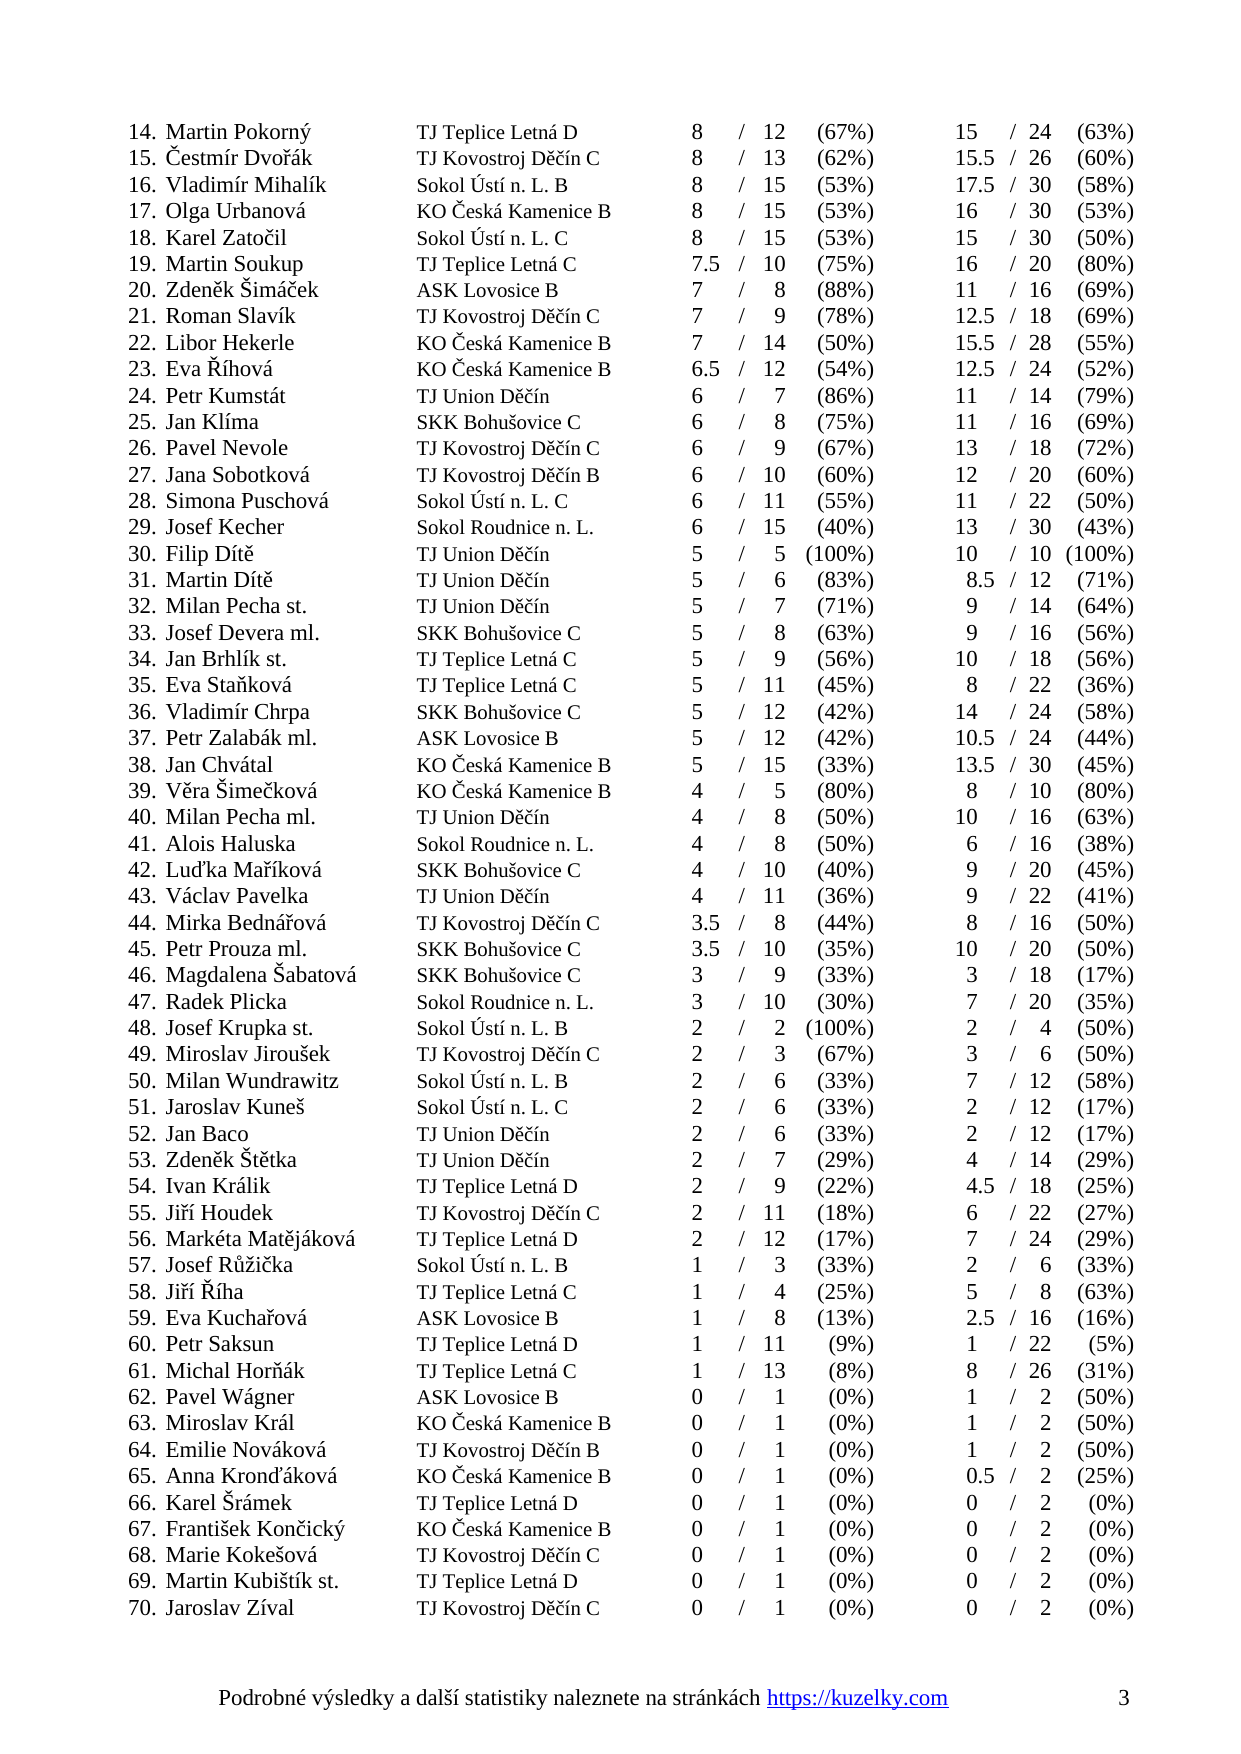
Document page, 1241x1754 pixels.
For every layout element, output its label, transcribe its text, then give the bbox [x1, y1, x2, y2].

text 63. Miroslav Král KO Česká Kamenice B 0 / 1 (0%) 1 / 2 (50%) [106, 1409, 1134, 1436]
text 43. Václav Pavelka TJ Union Děčín 4 / 11 (36%) 9 / 22 (41%) [106, 882, 1134, 909]
text 58. Jiří Říha TJ Teplice Letná C 1 / 4 (25%) 5 / 8 (63%) [106, 1278, 1134, 1304]
text 53. Zdeněk Štětka TJ Union Děčín 2 / 7 (29%) 4 / 14 (29%) [106, 1146, 1134, 1172]
text 39. Věra Šimečková KO Česká Kamenice B 4 / 5 (80%) 8 / 10 (80%) [106, 777, 1134, 803]
text 42. Luďka Maříková SKK Bohušovice C 4 / 10 (40%) 9 / 20 (45%) [106, 856, 1134, 882]
text 22. Libor Hekerle KO Česká Kamenice B 7 / 14 (50%) 15.5 / 28 (55%) [106, 329, 1134, 355]
text 52. Jan Baco TJ Union Děčín 2 / 6 (33%) 2 / 12 (17%) [106, 1119, 1134, 1146]
text 49. Miroslav Jiroušek TJ Kovostroj Děčín C 2 / 3 (67%) 3 / 6 (50%) [106, 1041, 1134, 1067]
text 26. Pavel Nevole TJ Kovostroj Děčín C 6 / 9 (67%) 13 / 18 (72%) [106, 434, 1134, 461]
text 62. Pavel Wágner ASK Lovosice B 0 / 1 (0%) 1 / 2 (50%) [106, 1383, 1134, 1409]
text 46. Magdalena Šabatová SKK Bohušovice C 3 / 9 (33%) 3 / 18 (17%) [106, 961, 1134, 988]
text 15. Čestmír Dvořák TJ Kovostroj Děčín C 8 / 13 (62%) 15.5 / 26 (60%) [106, 144, 1134, 171]
text 21. Roman Slavík TJ Kovostroj Děčín C 7 / 9 (78%) 12.5 / 18 (69%) [106, 303, 1134, 329]
text 17. Olga Urbanová KO Česká Kamenice B 8 / 15 (53%) 16 / 30 (53%) [106, 197, 1134, 223]
text 32. Milan Pecha st. TJ Union Děčín 5 / 7 (71%) 9 / 14 (64%) [106, 592, 1134, 619]
text 68. Marie Kokešová TJ Kovostroj Děčín C 0 / 1 (0%) 0 / 2 (0%) [106, 1541, 1134, 1568]
text 69. Martin Kubištík st. TJ Teplice Letná D 0 / 1 (0%) 0 / 2 (0%) [106, 1568, 1134, 1594]
text 45. Petr Prouza ml. SKK Bohušovice C 3.5 / 10 (35%) 10 / 20 (50%) [106, 935, 1134, 961]
text 16. Vladimír Mihalík Sokol Ústí n. L. B 8 / 15 (53%) 17.5 / 30 (58%) [106, 171, 1134, 197]
text 57. Josef Růžička Sokol Ústí n. L. B 1 / 3 (33%) 2 / 6 (33%) [106, 1251, 1134, 1278]
text 37. Petr Zalabák ml. ASK Lovosice B 5 / 12 (42%) 10.5 / 24 (44%) [106, 724, 1134, 751]
text 44. Mirka Bednářová TJ Kovostroj Děčín C 3.5 / 8 (44%) 8 / 16 (50%) [106, 909, 1134, 935]
text 61. Michal Horňák TJ Teplice Letná C 1 / 13 (8%) 8 / 26 (31%) [106, 1357, 1134, 1383]
text 36. Vladimír Chrpa SKK Bohušovice C 5 / 12 (42%) 14 / 24 (58%) [106, 698, 1134, 724]
text 34. Jan Brhlík st. TJ Teplice Letná C 5 / 9 (56%) 10 / 18 (56%) [106, 645, 1134, 672]
text 24. Petr Kumstát TJ Union Děčín 6 / 7 (86%) 11 / 14 (79%) [106, 382, 1134, 408]
text 64. Emilie Nováková TJ Kovostroj Děčín B 0 / 1 (0%) 1 / 2 (50%) [106, 1436, 1134, 1462]
text 29. Josef Kecher Sokol Roudnice n. L. 6 / 15 (40%) 13 / 30 (43%) [106, 513, 1134, 540]
text 48. Josef Krupka st. Sokol Ústí n. L. B 2 / 2 (100%) 2 / 4 (50%) [106, 1014, 1134, 1041]
text 60. Petr Saksun TJ Teplice Letná D 1 / 11 (9%) 1 / 22 (5%) [106, 1330, 1134, 1357]
text 20. Zdeněk Šimáček ASK Lovosice B 7 / 8 (88%) 11 / 16 (69%) [106, 276, 1134, 303]
text 65. Anna Kronďáková KO Česká Kamenice B 0 / 1 (0%) 0.5 / 2 (25%) [106, 1462, 1134, 1488]
text 38. Jan Chvátal KO Česká Kamenice B 5 / 15 (33%) 13.5 / 30 (45%) [106, 751, 1134, 777]
text 41. Alois Haluska Sokol Roudnice n. L. 4 / 8 (50%) 6 / 16 (38%) [106, 830, 1134, 856]
text 28. Simona Puschová Sokol Ústí n. L. C 6 / 11 (55%) 11 / 22 (50%) [106, 487, 1134, 513]
text 67. František Končický KO Česká Kamenice B 0 / 1 (0%) 0 / 2 (0%) [106, 1515, 1134, 1541]
text 59. Eva Kuchařová ASK Lovosice B 1 / 8 (13%) 2.5 / 16 (16%) [106, 1304, 1134, 1330]
text 51. Jaroslav Kuneš Sokol Ústí n. L. C 2 / 6 (33%) 2 / 12 (17%) [106, 1093, 1134, 1119]
text 40. Milan Pecha ml. TJ Union Děčín 4 / 8 (50%) 10 / 16 (63%) [106, 803, 1134, 830]
text 56. Markéta Matějáková TJ Teplice Letná D 2 / 12 (17%) 7 / 24 (29%) [106, 1225, 1134, 1251]
text 23. Eva Říhová KO Česká Kamenice B 6.5 / 12 (54%) 12.5 / 24 (52%) [106, 355, 1134, 382]
text 25. Jan Klíma SKK Bohušovice C 6 / 8 (75%) 11 / 16 (69%) [106, 408, 1134, 434]
text 35. Eva Staňková TJ Teplice Letná C 5 / 11 (45%) 8 / 22 (36%) [106, 672, 1134, 698]
text 14. Martin Pokorný TJ Teplice Letná D 8 / 12 (67%) 15 / 24 (63%) [106, 118, 1134, 144]
text 50. Milan Wundrawitz Sokol Ústí n. L. B 2 / 6 (33%) 7 / 12 (58%) [106, 1067, 1134, 1093]
text 27. Jana Sobotková TJ Kovostroj Děčín B 6 / 10 (60%) 12 / 20 (60%) [106, 461, 1134, 487]
text 19. Martin Soukup TJ Teplice Letná C 7.5 / 10 (75%) 16 / 20 (80%) [106, 250, 1134, 276]
text 66. Karel Šrámek TJ Teplice Letná D 0 / 1 (0%) 0 / 2 (0%) [106, 1488, 1134, 1515]
text 54. Ivan Králik TJ Teplice Letná D 2 / 9 (22%) 4.5 / 18 (25%) [106, 1172, 1134, 1199]
text 55. Jiří Houdek TJ Kovostroj Děčín C 2 / 11 (18%) 6 / 22 (27%) [106, 1199, 1134, 1225]
text 47. Radek Plicka Sokol Roudnice n. L. 3 / 10 (30%) 7 / 20 (35%) [106, 988, 1134, 1014]
text 31. Martin Dítě TJ Union Děčín 5 / 6 (83%) 8.5 / 12 (71%) [106, 566, 1134, 592]
text 70. Jaroslav Zíval TJ Kovostroj Děčín C 0 / 1 (0%) 0 / 2 (0%) [106, 1594, 1134, 1620]
text 30. Filip Dítě TJ Union Děčín 5 / 5 (100%) 10 / 10 (100%) [106, 540, 1134, 566]
text 33. Josef Devera ml. SKK Bohušovice C 5 / 8 (63%) 9 / 16 (56%) [106, 619, 1134, 645]
text 18. Karel Zatočil Sokol Ústí n. L. C 8 / 15 (53%) 15 / 30 (50%) [106, 223, 1134, 250]
